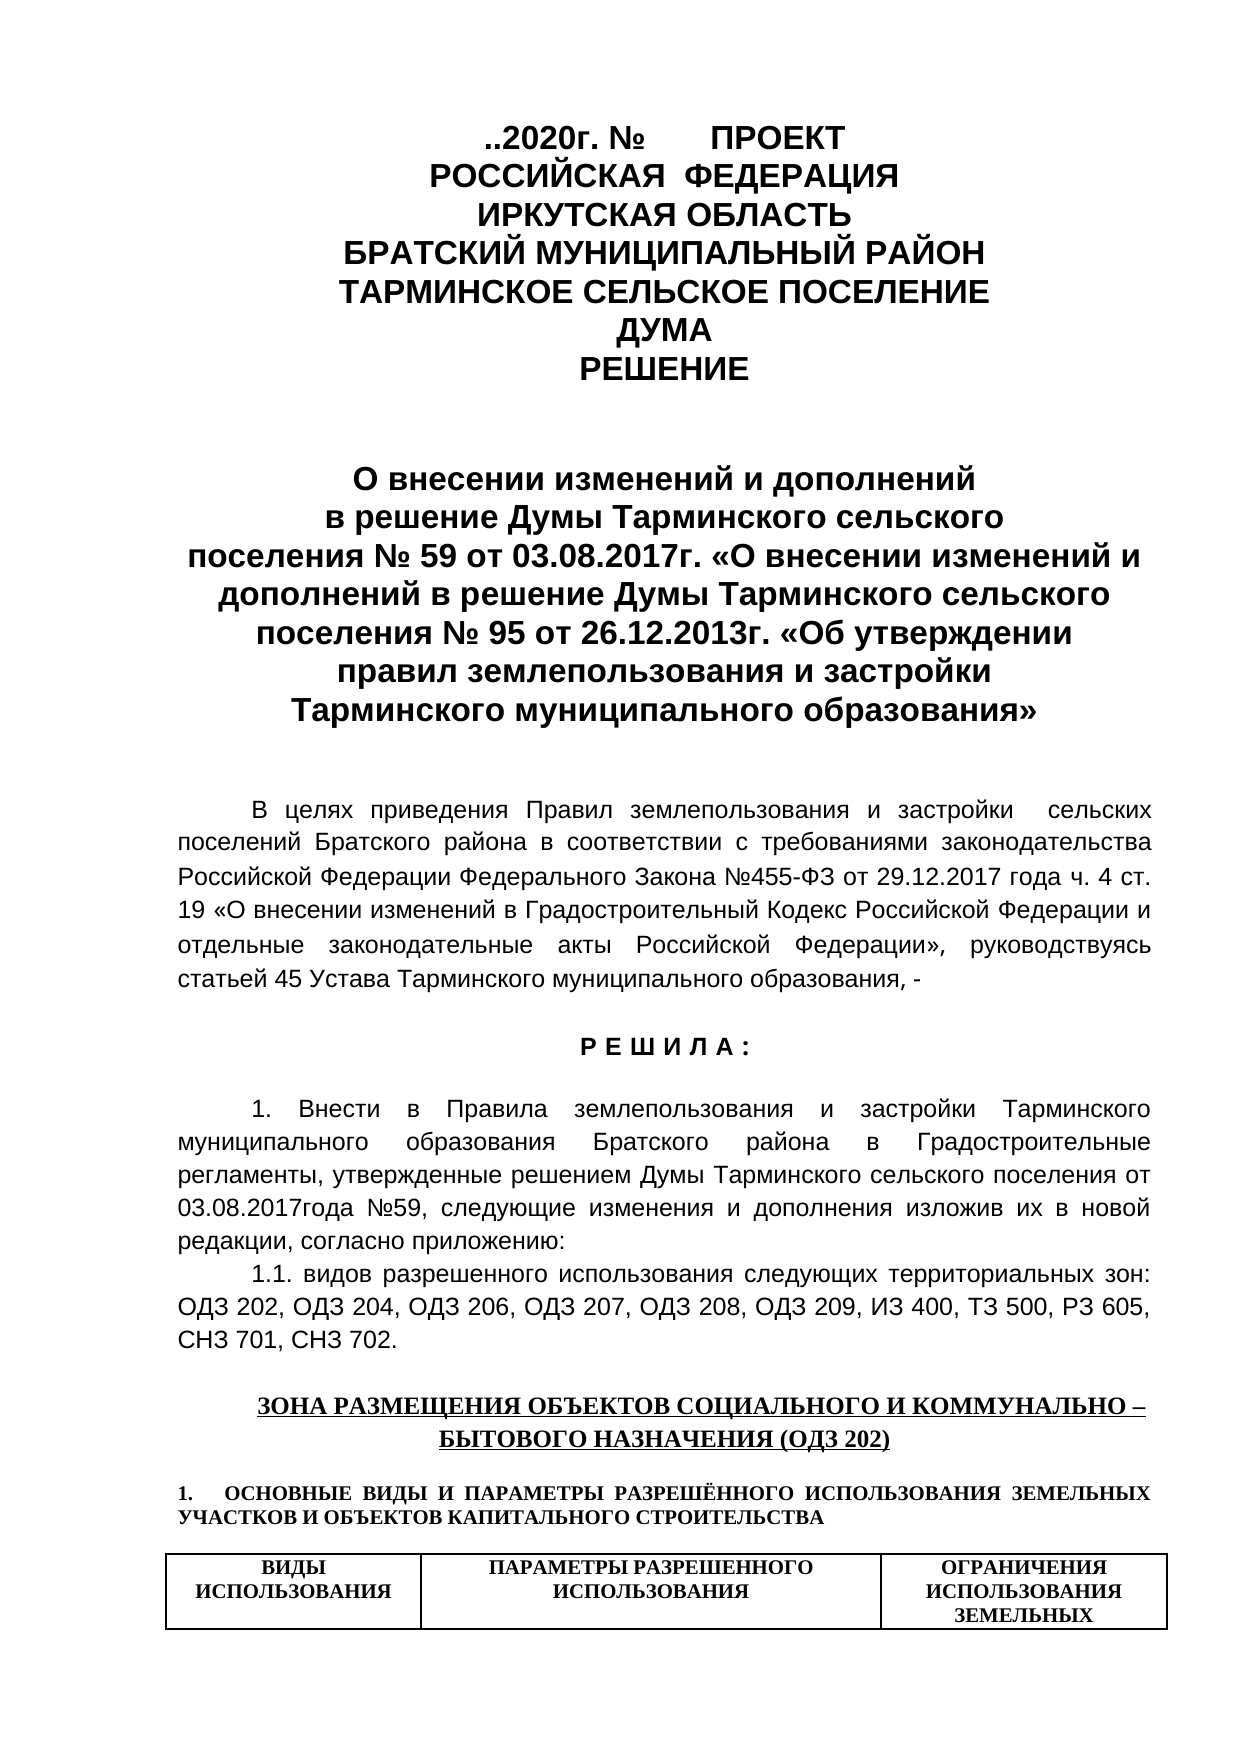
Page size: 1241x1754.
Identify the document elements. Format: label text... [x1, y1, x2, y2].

text 1. ОСНОВНЫЕ ВИДЫ И ПАРАМЕТРЫ РАЗРЕШЁННОГО ИСПОЛЬЗОВАНИЯ ЗЕМЕЛЬНЫХ УЧАСТКОВ И ОБЪЕКТОВ КАПИТАЛЬНОГО СТРОИТЕЛЬСТВА [177, 1481, 1152, 1529]
text правил землепользования и застройки [177, 651, 1152, 690]
text ИРКУТСКАЯ ОБЛАСТЬ [177, 195, 1152, 233]
text РЕШЕНИЕ [177, 349, 1152, 387]
text в решение Думы Тарминского сельского [177, 498, 1152, 536]
text РЕШИЛА: [177, 1028, 1152, 1062]
text ДУМА [177, 310, 1152, 349]
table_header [882, 1555, 1166, 1627]
table_header ВИДЫ ИСПОЛЬЗОВАНИЯ [167, 1555, 420, 1627]
text Тарминского муниципального образования» [177, 690, 1152, 728]
text О внесении изменений и дополнений [177, 459, 1152, 498]
text 1. Внести в Правила землепользования и застройки Тарминского муниципального образования Братского района в Градостроительные регламенты, утвержденные решением Думы Тарминского сельского поселения от 03.08.2017года №59, следующие изменения и дополнения изложив их в новой редакции, согласно приложению: [177, 1094, 1152, 1254]
text ТАРМИНСКОЕ СЕЛЬСКОЕ ПОСЕЛЕНИЕ [177, 272, 1152, 310]
text В целях приведения Правил землепользования и застройки сельских поселений Братского района в соответствии с требованиями законодательства Российской Федерации Федерального Закона №455-ФЗ от 29.12.2017 года ч. 4 ст. 19 «О внесении изменений в Градостроительный Кодекс Российской Федерации и отдельные законодательные акты Российской Федерации», руководствуясь статьей 45 Устава Тарминского муниципального образования, - [177, 795, 1152, 994]
text БРАТСКИЙ МУНИЦИПАЛЬНЫЙ РАЙОН [177, 233, 1152, 272]
text поселения № 59 от 03.08.2017г. «О внесении изменений и дополнений в решение Думы Тарминского сельского [177, 536, 1152, 613]
text РОССИЙСКАЯ ФЕДЕРАЦИЯ [177, 157, 1152, 195]
text ЗОНА РАЗМЕЩЕНИЯ ОБЪЕКТОВ СОЦИАЛЬНОГО И КОММУНАЛЬНО – БЫТОВОГО НАЗНАЧЕНИЯ (ОДЗ 202) [177, 1391, 1152, 1453]
text 1.1. видов разрешенного использования следующих территориальных зон: ОДЗ 202, ОДЗ 204, ОДЗ 206, ОДЗ 207, ОДЗ 208, ОДЗ 209, ИЗ 400, ТЗ 500, РЗ 605, СНЗ 701, СНЗ 702. [177, 1259, 1152, 1354]
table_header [422, 1555, 880, 1627]
text поселения № 95 от 26.12.2013г. «Об утверждении [177, 613, 1152, 651]
text ..2020г. № ПРОЕКТ [177, 118, 1152, 157]
